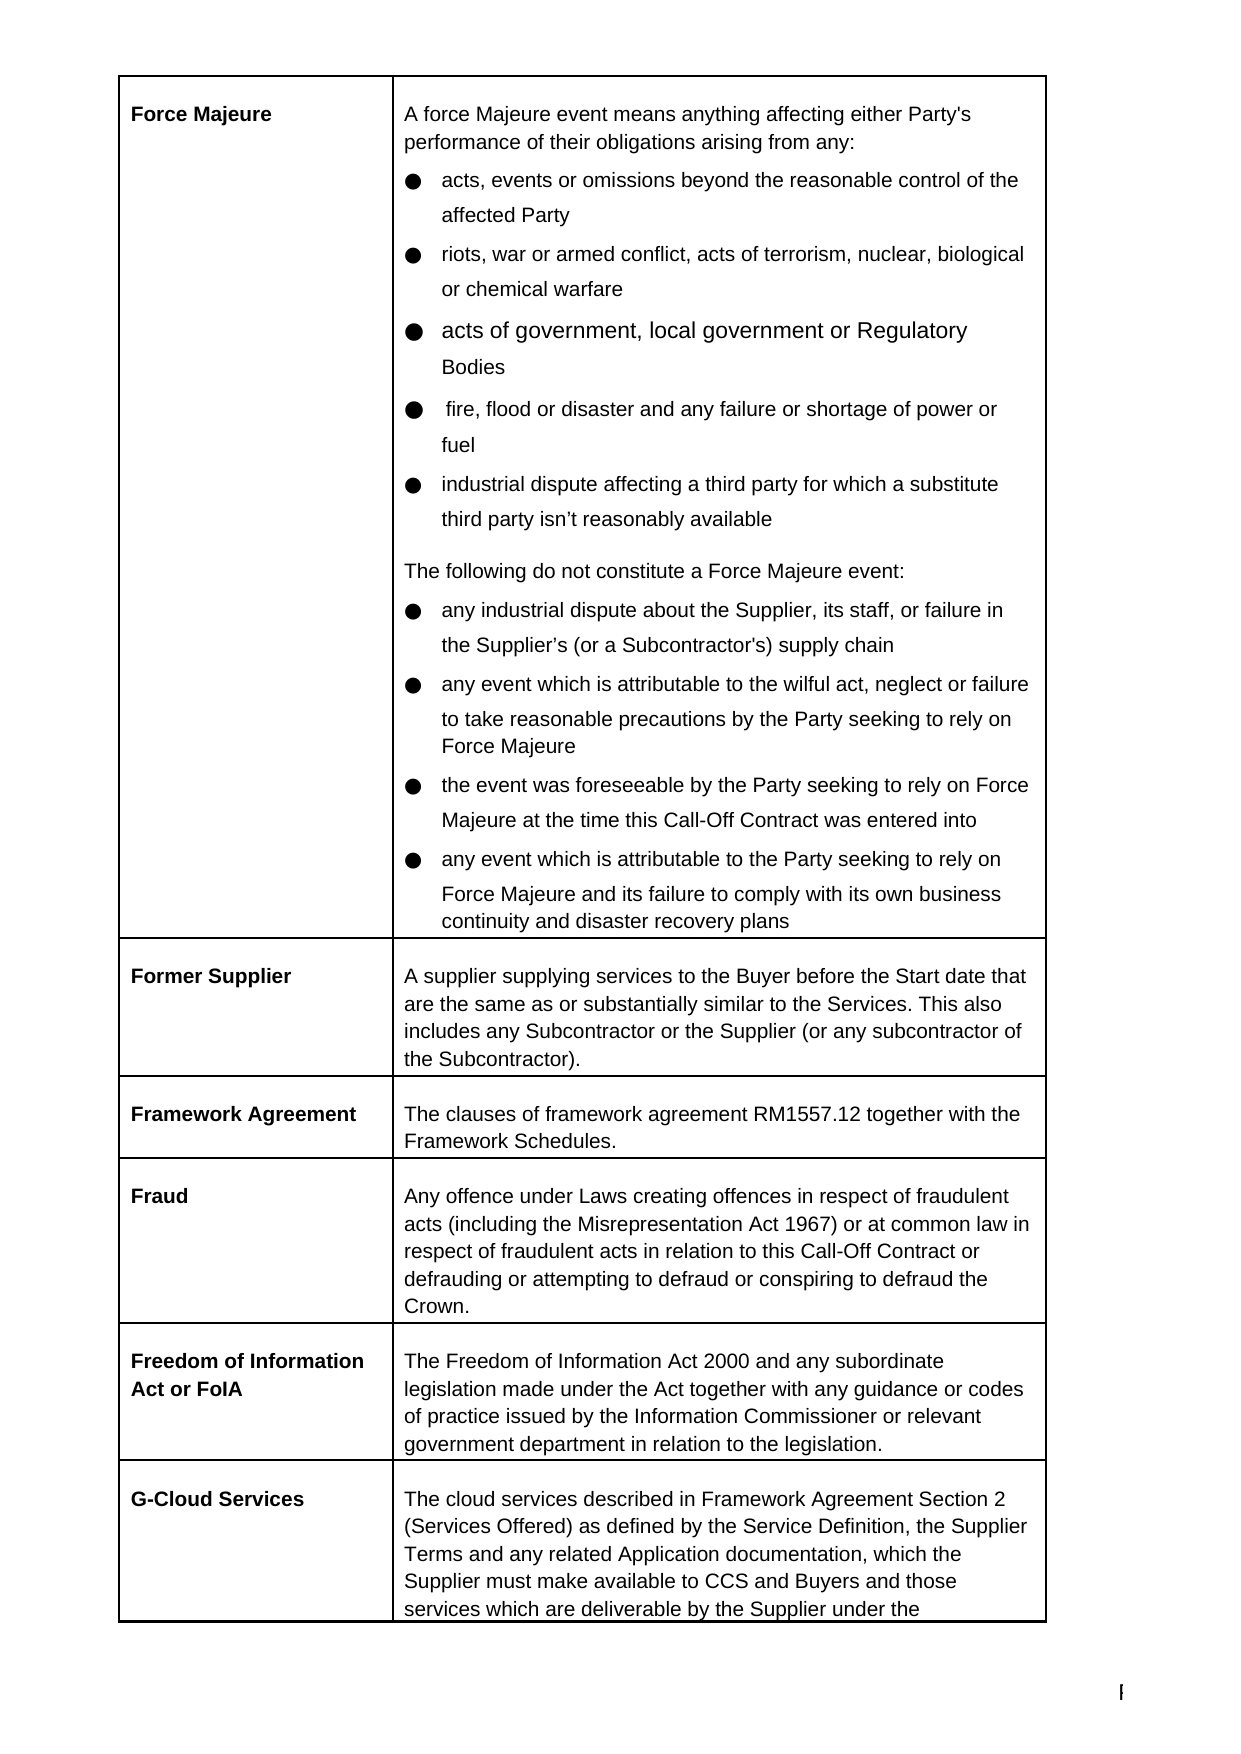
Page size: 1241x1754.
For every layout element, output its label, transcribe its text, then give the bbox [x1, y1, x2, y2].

table_cell The Freedom of Information Act 2000 and any subordinate legislation made under the Act together with any guidance or codes of practice issued by the Information Commissioner or relevant government department in relation to the legislation. [394, 1324, 1045, 1459]
table_cell Former Supplier [120, 939, 392, 1074]
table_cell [394, 1461, 1045, 1620]
table_cell A force Majeure event means anything affecting either Party's performance of their obligations arising from any: acts, events or omissions beyond the reasonable control of the affected Party riots, war or armed conflict, acts of terrorism, nuclear, biological or chemical warfare acts of government, local government or Regulatory Bodies fire, flood or disaster and any failure or shortage of power or fuel industrial dispute affecting a third party for which a substitute third party isn’t reasonably available The following do not constitute a Force Majeure event: any industrial dispute about the Supplier, its staff, or failure in the Supplier’s (or a Subcontractor's) supply chain any event which is attributable to the wilful act, neglect or failure to take reasonable precautions by the Party seeking to rely on Force Majeure the event was foreseeable by the Party seeking to rely on Force Majeure at the time this Call-Off Contract was entered into any event which is attributable to the Party seeking to rely on Force Majeure and its failure to comply with its own business continuity and disaster recovery plans [394, 77, 1045, 937]
table_cell Freedom of Information Act or FoIA [120, 1324, 392, 1459]
table_cell Any offence under Laws creating offences in respect of fraudulent acts (including the Misrepresentation Act 1967) or at common law in respect of fraudulent acts in relation to this Call-Off Contract or defrauding or attempting to defraud or conspiring to defraud the Crown. [394, 1159, 1045, 1322]
table_cell Framework Agreement [120, 1077, 392, 1157]
table_cell Force Majeure [120, 77, 392, 937]
table_cell A supplier supplying services to the Buyer before the Start date that are the same as or substantially similar to the Services. This also includes any Subcontractor or the Supplier (or any subcontractor of the Subcontractor). [394, 939, 1045, 1074]
table_cell The clauses of framework agreement RM1557.12 together with the Framework Schedules. [394, 1077, 1045, 1157]
table_cell G-Cloud Services [120, 1461, 392, 1620]
table_cell Fraud [120, 1159, 392, 1322]
